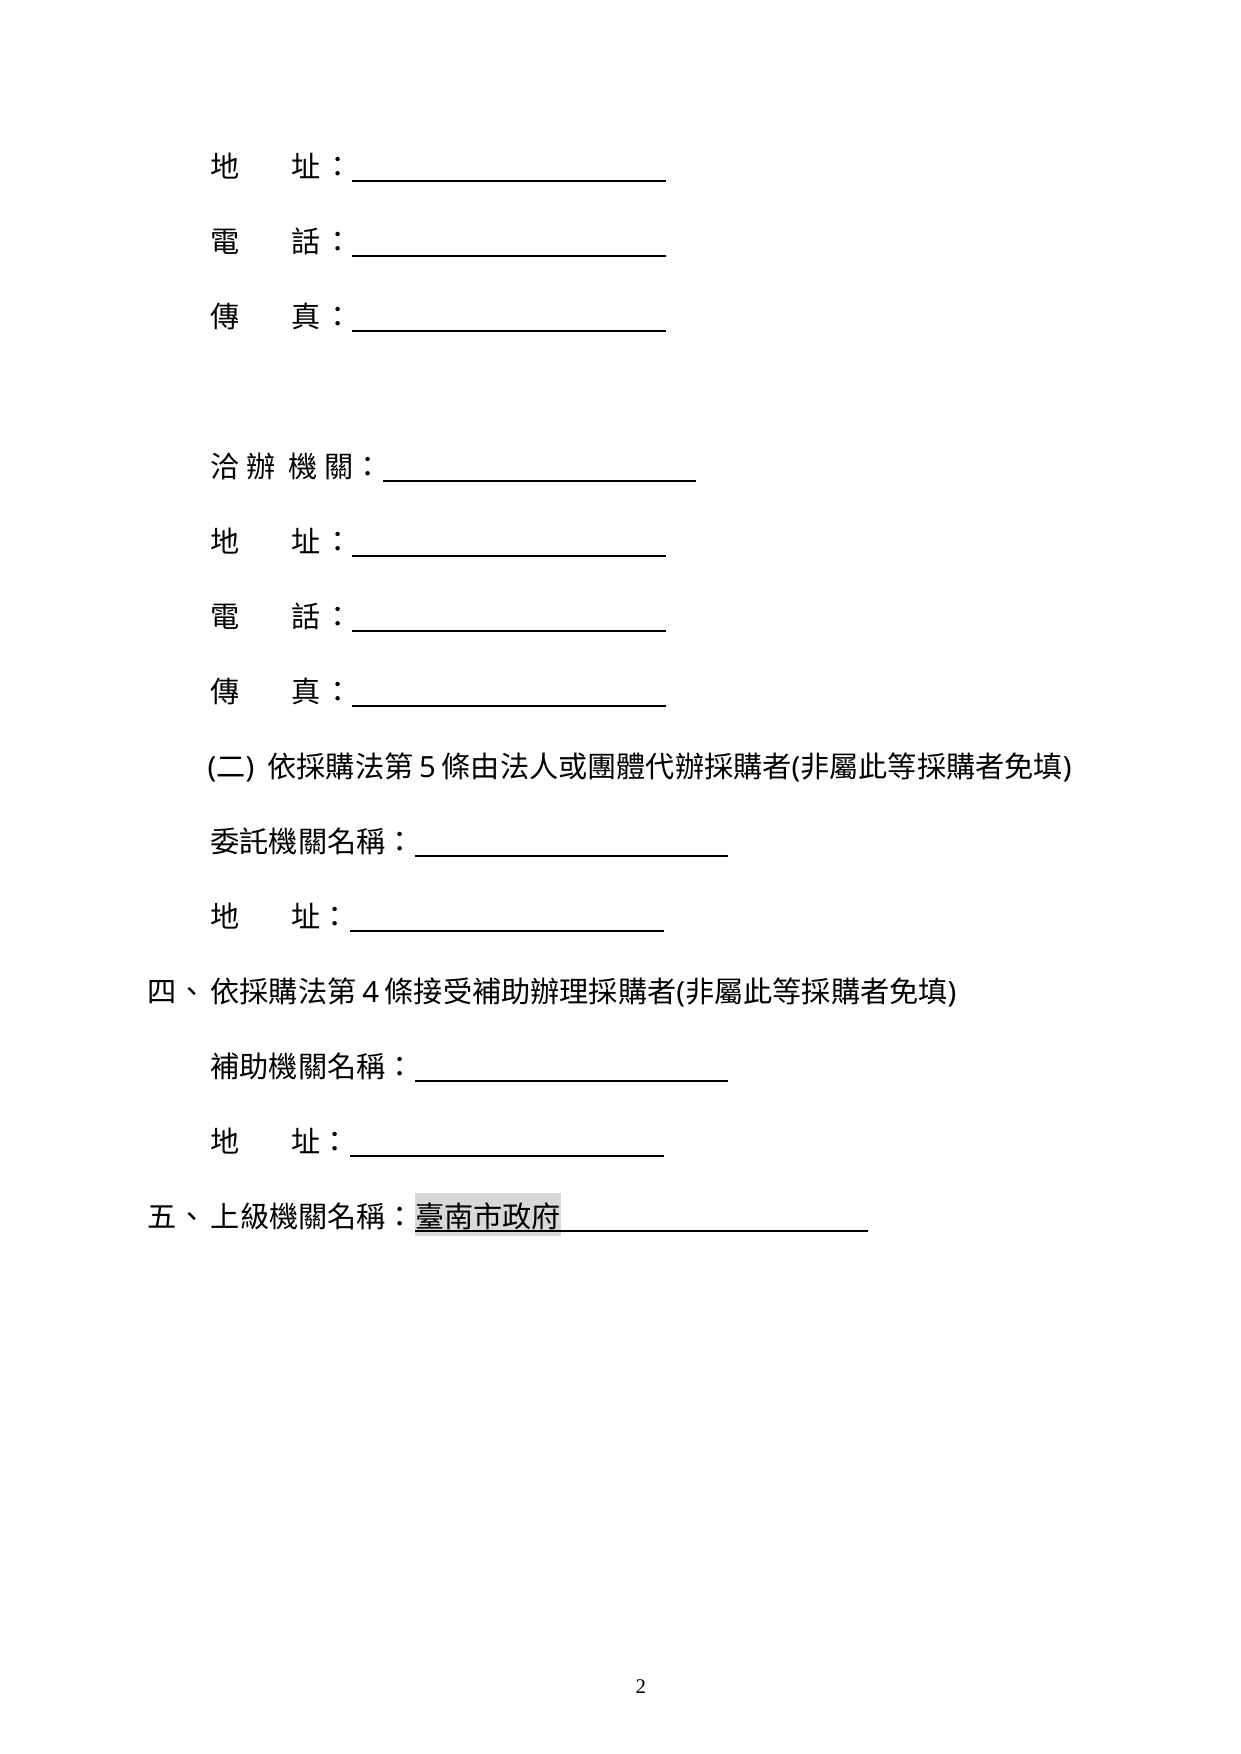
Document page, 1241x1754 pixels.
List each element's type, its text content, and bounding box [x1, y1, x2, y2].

text 地 址： [210, 1102, 1152, 1177]
list 上級機關名稱：臺南市政府 [148, 1177, 1152, 1252]
text 電 話： [210, 577, 1152, 652]
text 地 址： [210, 502, 1152, 577]
list 依採購法第4條接受補助辦理採購者(非屬此等採購者免填) [148, 952, 1152, 1027]
text 傳 真： [210, 277, 1152, 352]
text 補助機關名稱： [210, 1027, 1152, 1102]
text 洽 辦 機 關： [210, 427, 1152, 502]
text 電 話： [210, 202, 1152, 277]
list 依採購法第5條由法人或團體代辦採購者(非屬此等採購者免填) [207, 727, 1152, 802]
text 地 址： [210, 127, 1152, 202]
text 委託機關名稱： [210, 802, 1152, 877]
text 地 址： [210, 877, 1152, 952]
text 傳 真： [210, 652, 1152, 727]
